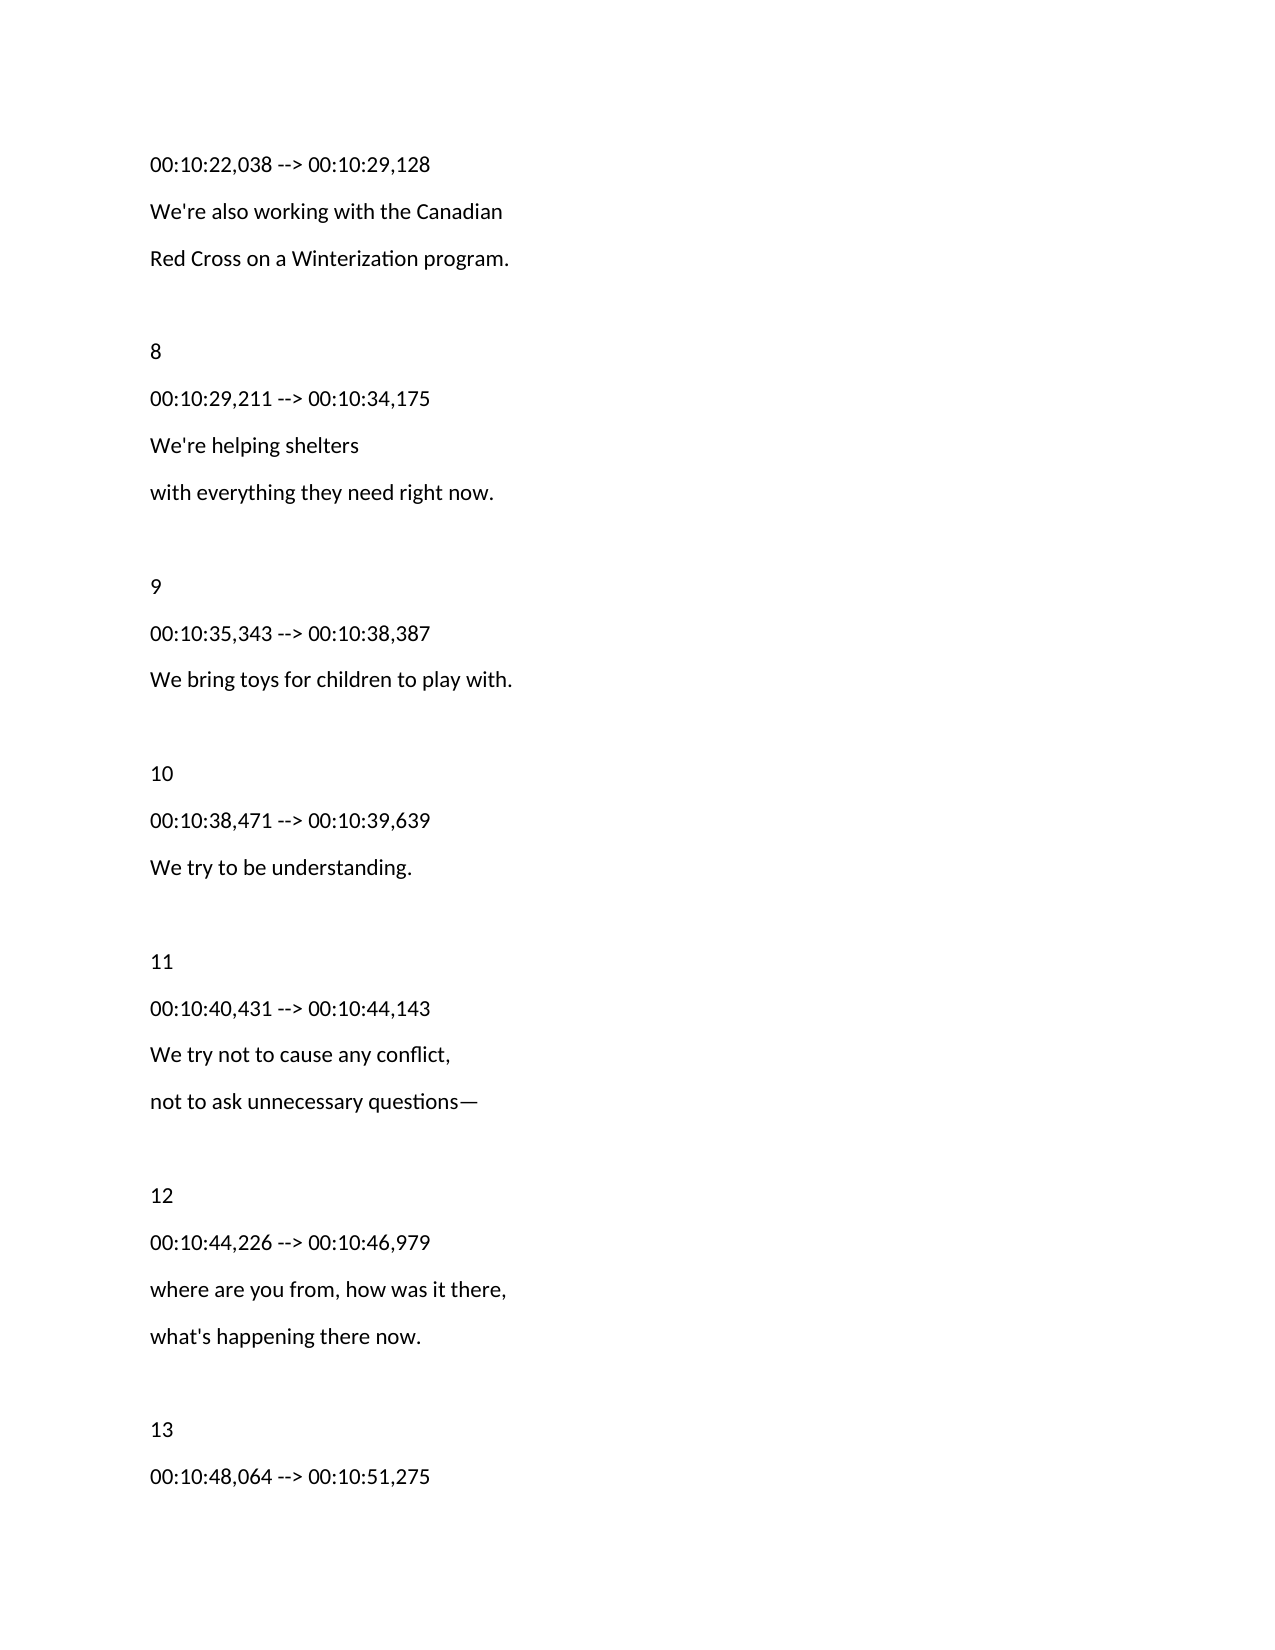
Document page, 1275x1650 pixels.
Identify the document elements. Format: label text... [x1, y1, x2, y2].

text where are you from, how was it there, [150, 1275, 1125, 1303]
text 00:10:35,343 --> 00:10:38,387 [150, 619, 1125, 647]
text We try not to cause any conflict, [150, 1041, 1125, 1069]
text Red Cross on a Winterization program. [150, 244, 1125, 272]
text 8 [150, 337, 1125, 366]
text with everything they need right now. [150, 478, 1125, 506]
text 10 [150, 759, 1125, 787]
text 00:10:22,038 --> 00:10:29,128 [150, 150, 1125, 178]
text 00:10:38,471 --> 00:10:39,639 [150, 806, 1125, 834]
text not to ask unnecessary questions— [150, 1087, 1125, 1116]
text 00:10:48,064 --> 00:10:51,275 [150, 1462, 1125, 1491]
text 00:10:44,226 --> 00:10:46,979 [150, 1228, 1125, 1256]
text 00:10:29,211 --> 00:10:34,175 [150, 384, 1125, 412]
text We bring toys for children to play with. [150, 666, 1125, 694]
text what's happening there now. [150, 1322, 1125, 1350]
text 9 [150, 572, 1125, 600]
text We're helping shelters [150, 431, 1125, 459]
text 13 [150, 1416, 1125, 1444]
text We try to be understanding. [150, 853, 1125, 881]
text We're also working with the Canadian [150, 197, 1125, 225]
text 11 [150, 947, 1125, 975]
text 00:10:40,431 --> 00:10:44,143 [150, 994, 1125, 1022]
text 12 [150, 1181, 1125, 1209]
